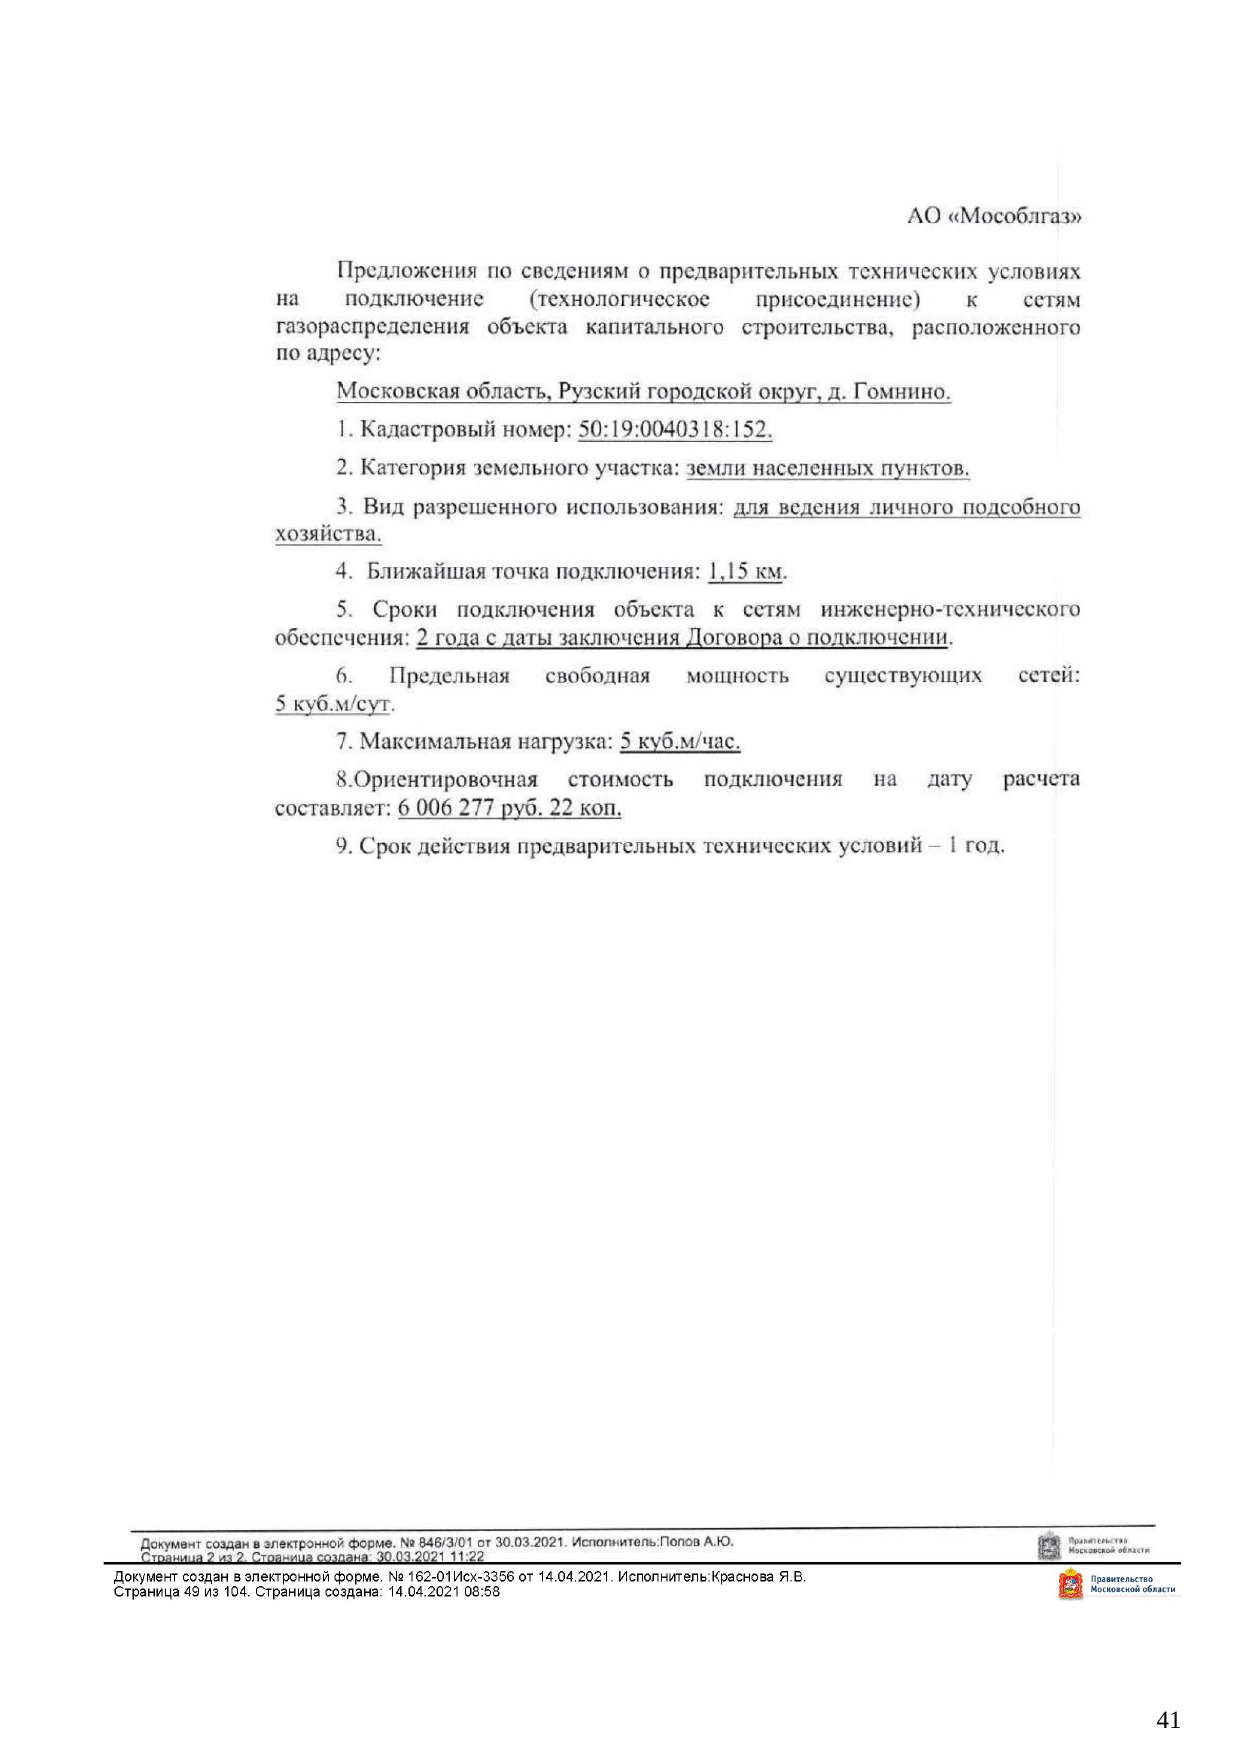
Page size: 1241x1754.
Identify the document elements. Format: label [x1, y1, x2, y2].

picture [103, 88, 1182, 1614]
